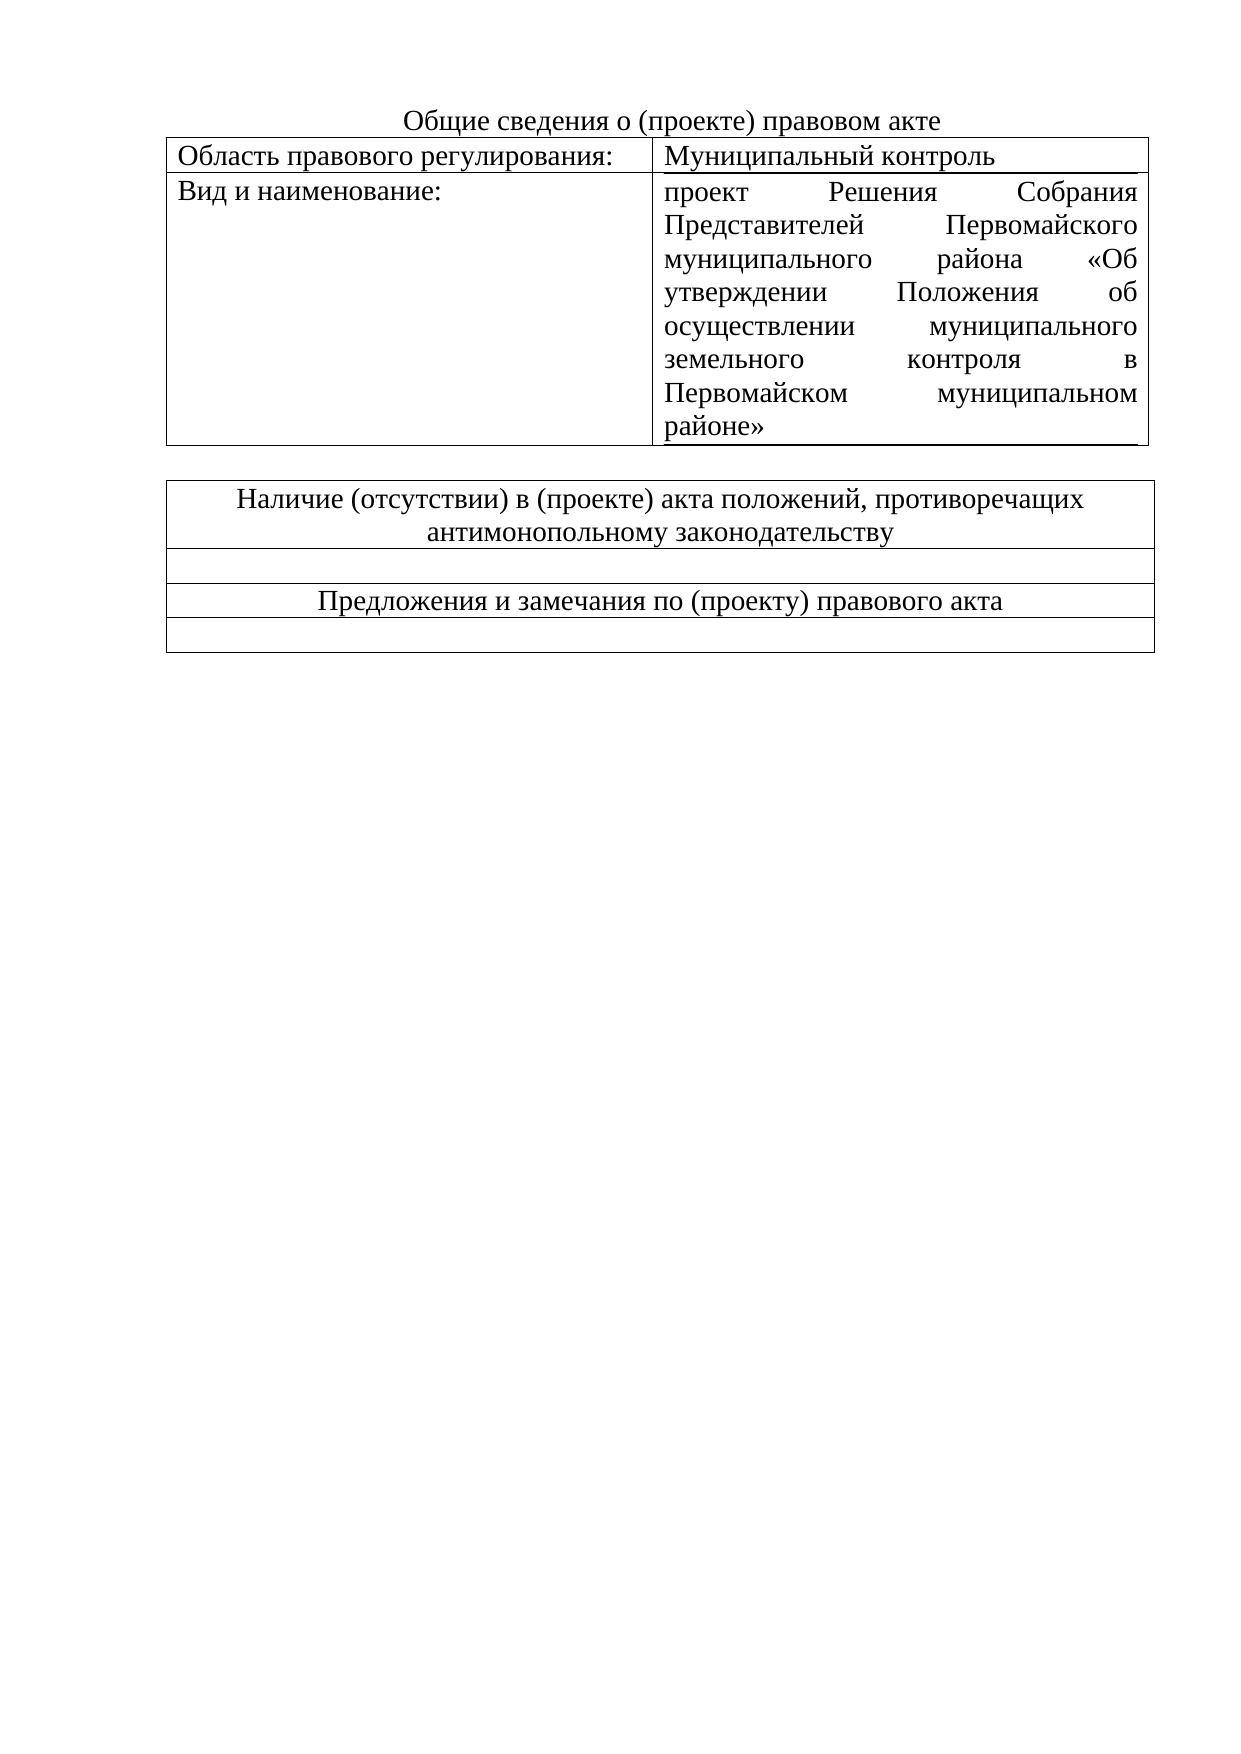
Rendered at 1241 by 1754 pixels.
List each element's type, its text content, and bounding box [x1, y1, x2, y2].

table_cell Предложения и замечания по (проекту) правового акта [167, 584, 1154, 617]
table_cell Вид и наименование: [167, 173, 652, 445]
table_cell [167, 549, 1154, 582]
table_header Область правового регулирования: [167, 138, 652, 172]
table_cell [167, 618, 1154, 652]
text Общие сведения о (проекте) правовом акте [177, 103, 1167, 137]
table_cell проект Решения Собрания Представителей Первомайского муниципального района «Об утверждении Положения об осуществлении муниципального земельного контроля в Первомайском муниципальном районе» [653, 173, 1148, 445]
table_header Наличие (отсутствии) в (проекте) акта положений, противоречащих антимонопольному законодательству [167, 481, 1154, 548]
table_header Муниципальный контроль [653, 138, 1148, 172]
